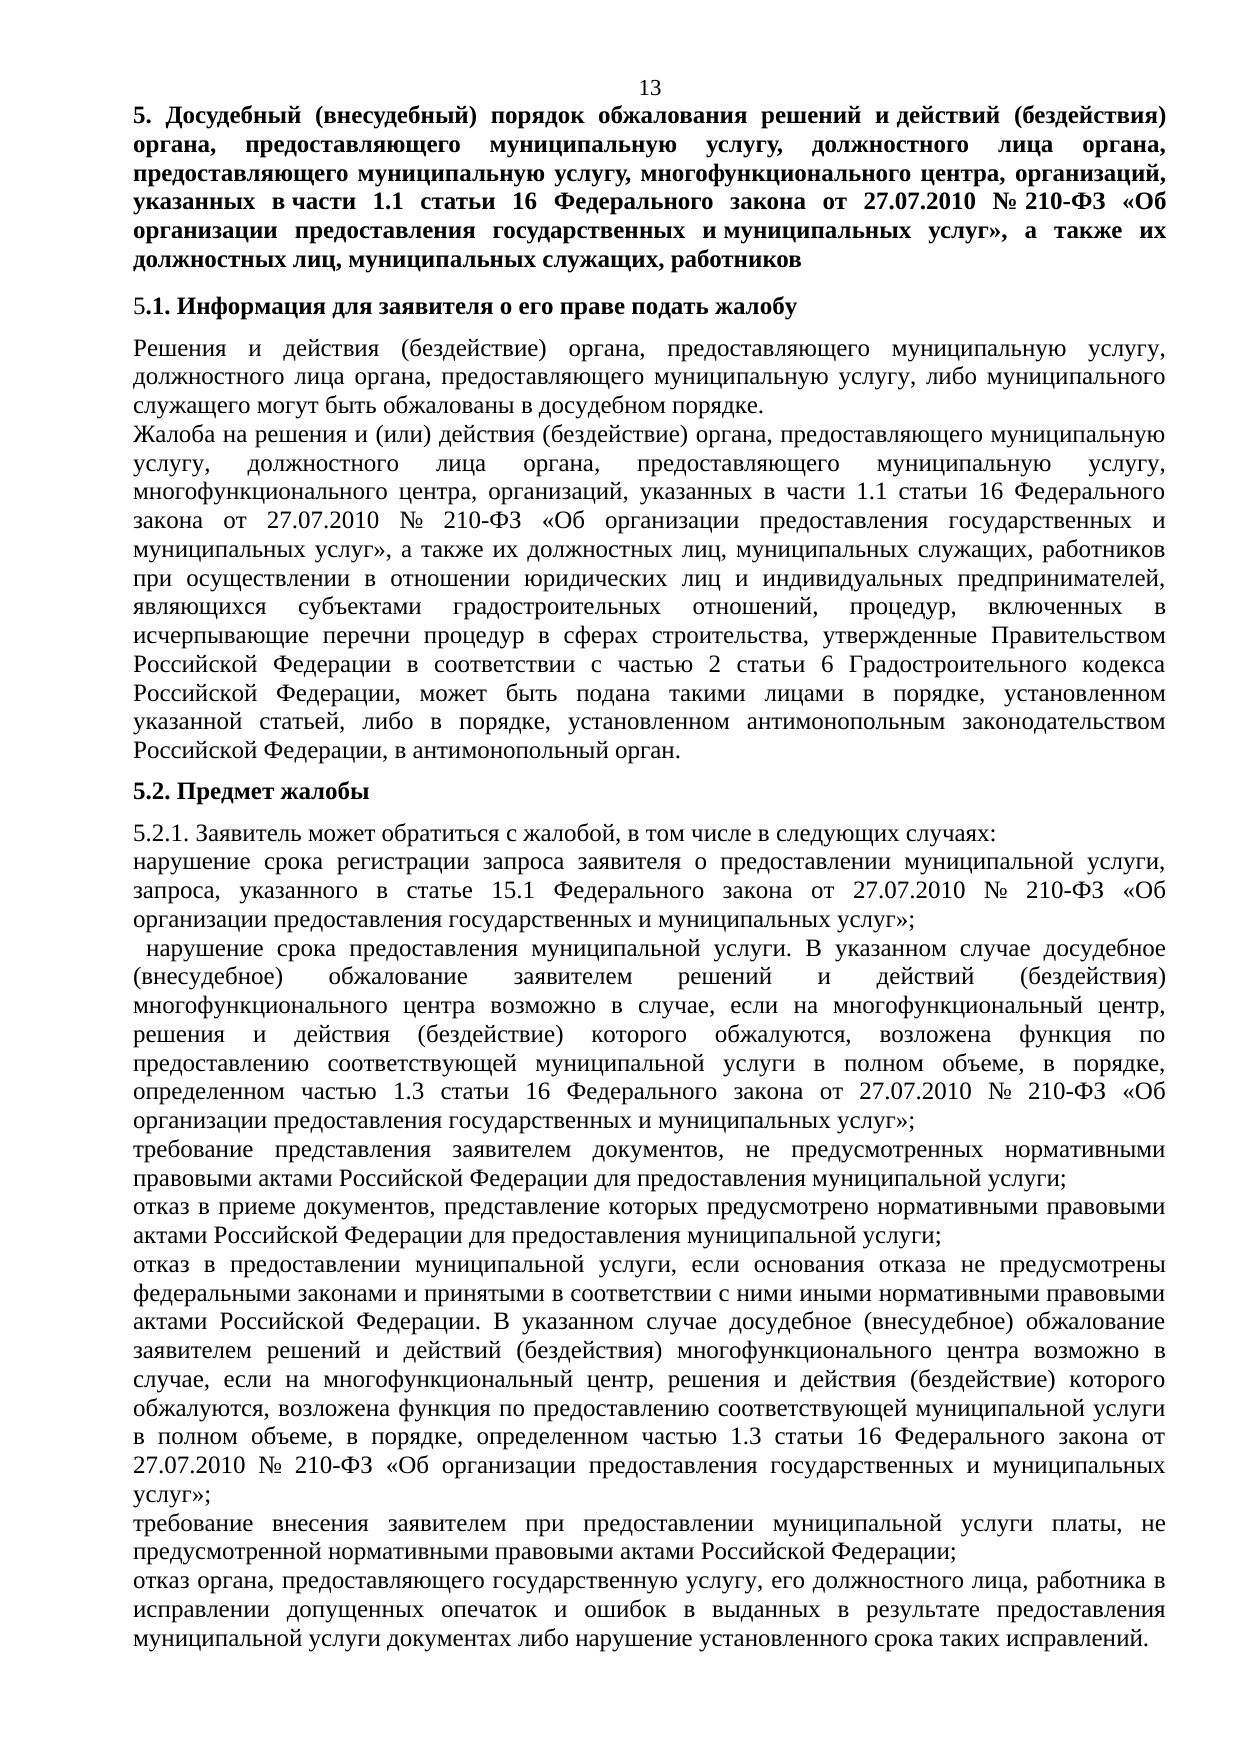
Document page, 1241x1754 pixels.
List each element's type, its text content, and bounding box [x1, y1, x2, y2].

text отказ органа, предоставляющего государственную услугу, его должностного лица, работника в исправлении допущенных опечаток и ошибок в выданных в результате предоставления муниципальной услуги документах либо нарушение установленного срока таких исправлений. [133, 1565, 1167, 1651]
text отказ в приеме документов, представление которых предусмотрено нормативными правовыми актами Российской Федерации для предоставления муниципальной услуги; [133, 1191, 1167, 1249]
text Решения и действия (бездействие) органа, предоставляющего муниципальную услугу, должностного лица органа, предоставляющего муниципальную услугу, либо муниципального служащего могут быть обжалованы в досудебном порядке. [133, 333, 1167, 419]
text 5.2.1. Заявитель может обратиться с жалобой, в том числе в следующих случаях: [133, 818, 1167, 846]
subtitle 5.2. Предмет жалобы [133, 776, 1167, 805]
subtitle 5.1. Информация для заявителя о его праве подать жалобу [133, 291, 1167, 320]
text нарушение срока регистрации запроса заявителя о предоставлении муниципальной услуги, запроса, указанного в статье 15.1 Федерального закона от 27.07.2010 № 210-ФЗ «Об организации предоставления государственных и муниципальных услуг»; [133, 846, 1167, 933]
text требование представления заявителем документов, не предусмотренных нормативными правовыми актами Российской Федерации для предоставления муниципальной услуги; [133, 1134, 1167, 1191]
text требование внесения заявителем при предоставлении муниципальной услуги платы, не предусмотренной нормативными правовыми актами Российской Федерации; [133, 1508, 1167, 1565]
text отказ в предоставлении муниципальной услуги, если основания отказа не предусмотрены федеральными законами и принятыми в соответствии с ними иными нормативными правовыми актами Российской Федерации. В указанном случае досудебное (внесудебное) обжалование заявителем решений и действий (бездействия) многофункционального центра возможно в случае, если на многофункциональный центр, решения и действия (бездействие) которого обжалуются, возложена функция по предоставлению соответствующей муниципальной услуги в полном объеме, в порядке, определенном частью 1.3 статьи 16 Федерального закона от 27.07.2010 № 210-ФЗ «Об организации предоставления государственных и муниципальных услуг»; [133, 1249, 1167, 1508]
text Жалоба на решения и (или) действия (бездействие) органа, предоставляющего муниципальную услугу, должностного лица органа, предоставляющего муниципальную услугу, многофункционального центра, организаций, указанных в части 1.1 статьи 16 Федерального закона от 27.07.2010 № 210-ФЗ «Об организации предоставления государственных и муниципальных услуг», а также их должностных лиц, муниципальных служащих, работников при осуществлении в отношении юридических лиц и индивидуальных предпринимателей, являющихся субъектами градостроительных отношений, процедур, включенных в исчерпывающие перечни процедур в сферах строительства, утвержденные Правительством Российской Федерации в соответствии с частью 2 статьи 6 Градостроительного кодекса Российской Федерации, может быть подана такими лицами в порядке, установленном указанной статьей, либо в порядке, установленном антимонопольным законодательством Российской Федерации, в антимонопольный орган. [133, 419, 1167, 764]
text нарушение срока предоставления муниципальной услуги. В указанном случае досудебное (внесудебное) обжалование заявителем решений и действий (бездействия) многофункционального центра возможно в случае, если на многофункциональный центр, решения и действия (бездействие) которого обжалуются, возложена функция по предоставлению соответствующей муниципальной услуги в полном объеме, в порядке, определенном частью 1.3 статьи 16 Федерального закона от 27.07.2010 № 210-ФЗ «Об организации предоставления государственных и муниципальных услуг»; [133, 933, 1167, 1134]
subtitle 5. Досудебный (внесудебный) порядок обжалования решений и действий (бездействия) органа, предоставляющего муниципальную услугу, должностного лица органа, предоставляющего муниципальную услугу, многофункционального центра, организаций, указанных в части 1.1 статьи 16 Федерального закона от 27.07.2010 № 210-ФЗ «Об организации предоставления государственных и муниципальных услуг», а также их должностных лиц, муниципальных служащих, работников [133, 100, 1167, 273]
